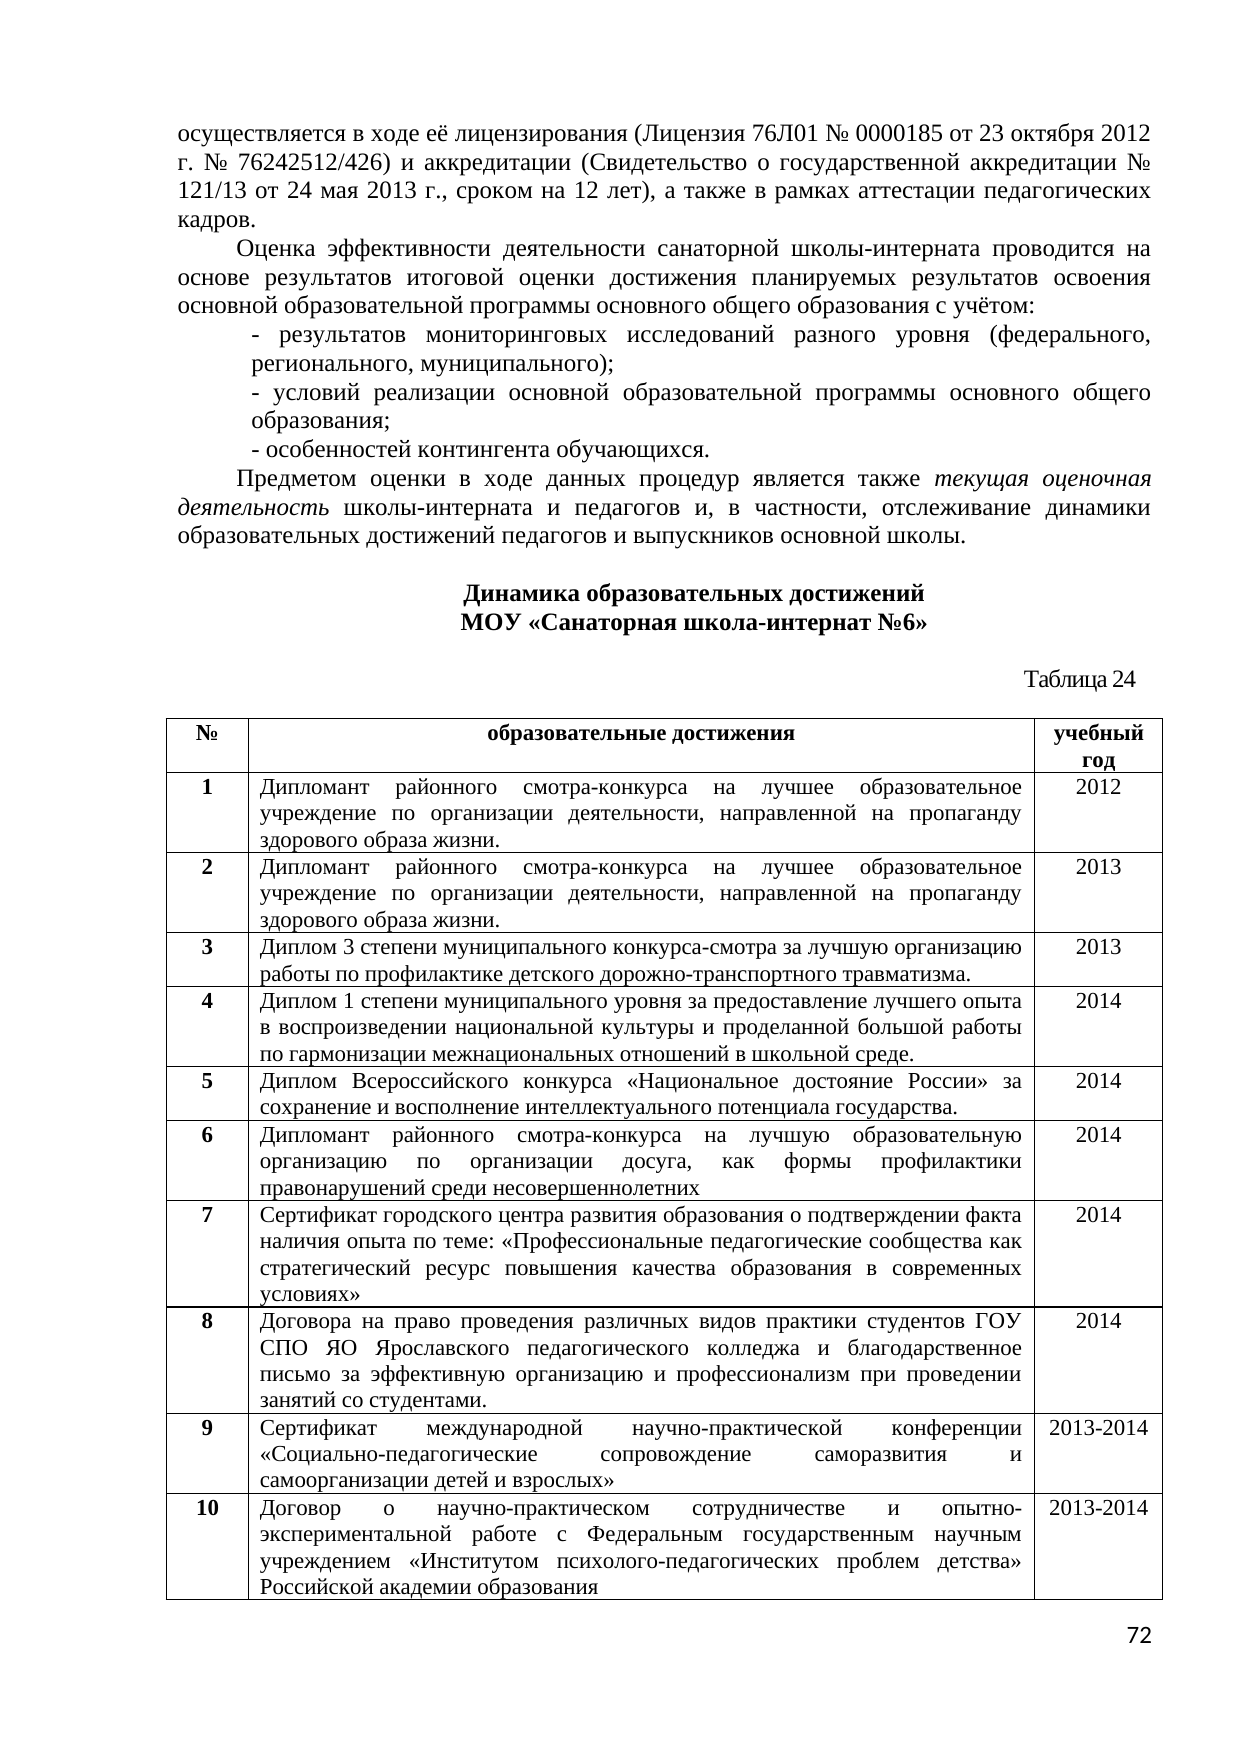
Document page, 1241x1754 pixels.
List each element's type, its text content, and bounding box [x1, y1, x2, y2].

table_cell 2014 [1035, 987, 1162, 1066]
table_cell 7 [167, 1201, 248, 1306]
table_header № [167, 719, 248, 772]
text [177, 118, 1152, 233]
table_cell 10 [167, 1494, 248, 1599]
text Динамика образовательных достижений [177, 578, 1152, 607]
text Оценка эффективности деятельности санаторной школы-интерната проводится на основе результатов итоговой оценки достижения планируемых результатов освоения основной образовательной программы основного общего образования с учётом: [177, 233, 1152, 319]
table_cell Дипломант районного смотра-конкурса на лучшую образовательную организацию по организации досуга, как формы профилактики правонарушений среди несовершеннолетних [249, 1121, 1034, 1200]
table_cell Диплом Всероссийского конкурса «Национальное достояние России» за сохранение и восполнение интеллектуального потенциала государства. [249, 1067, 1034, 1120]
table_cell Диплом 3 степени муниципального конкурса-смотра за лучшую организацию работы по профилактике детского дорожно-транспортного травматизма. [249, 933, 1034, 986]
table_cell Сертификат городского центра развития образования о подтверждении факта наличия опыта по теме: «Профессиональные педагогические сообщества как стратегический ресурс повышения качества образования в современных условиях» [249, 1201, 1034, 1306]
table_cell 2013-2014 [1035, 1414, 1162, 1493]
table_cell 2012 [1035, 773, 1162, 852]
table_cell Договора на право проведения различных видов практики студентов ГОУ СПО ЯО Ярославского педагогического колледжа и благодарственное письмо за эффективную организацию и профессионализм при проведении занятий со студентами. [249, 1308, 1034, 1413]
text - условий реализации основной образовательной программы основного общего образования; [251, 377, 1152, 434]
table_cell 8 [167, 1308, 248, 1413]
table_cell 2013-2014 [1035, 1494, 1162, 1599]
table_cell 9 [167, 1414, 248, 1493]
table_cell 2013 [1035, 853, 1162, 932]
table_cell 4 [167, 987, 248, 1066]
table_cell Договор о научно-практическом сотрудничестве и опытно-экспериментальной работе с Федеральным государственным научным учреждением «Институтом психолого-педагогических проблем детства» Российской академии образования [249, 1494, 1034, 1599]
table_cell 2014 [1035, 1121, 1162, 1200]
table_header образовательные достижения [249, 719, 1034, 772]
table_cell 2014 [1035, 1201, 1162, 1306]
text МОУ «Санаторная школа-интернат №6» [177, 607, 1152, 636]
table_cell Дипломант районного смотра-конкурса на лучшее образовательное учреждение по организации деятельности, направленной на пропаганду здорового образа жизни. [249, 853, 1034, 932]
table_header учебный год [1035, 719, 1162, 772]
table_cell 1 [167, 773, 248, 852]
table_cell 2013 [1035, 933, 1162, 986]
table_cell 6 [167, 1121, 248, 1200]
table_cell Дипломант районного смотра-конкурса на лучшее образовательное учреждение по организации деятельности, направленной на пропаганду здорового образа жизни. [249, 773, 1034, 852]
table_cell Диплом 1 степени муниципального уровня за предоставление лучшего опыта в воспроизведении национальной культуры и проделанной большой работы по гармонизации межнациональных отношений в школьной среде. [249, 987, 1034, 1066]
table_cell 2014 [1035, 1067, 1162, 1120]
table_cell 5 [167, 1067, 248, 1120]
text Предметом оценки в ходе данных процедур является также текущая оценочная деятельность школы-интерната и педагогов и, в частности, отслеживание динамики образовательных достижений педагогов и выпускников основной школы. [177, 463, 1152, 549]
table_cell 3 [167, 933, 248, 986]
text - результатов мониторинговых исследований разного уровня (федерального, регионального, муниципального); [251, 319, 1152, 377]
table_cell 2014 [1035, 1308, 1162, 1413]
table_cell 2 [167, 853, 248, 932]
text - особенностей контингента обучающихся. [251, 434, 1152, 463]
text Таблица 24 [177, 664, 1137, 693]
table_cell Сертификат международной научно-практической конференции «Социально-педагогические сопровождение саморазвития и самоорганизации детей и взрослых» [249, 1414, 1034, 1493]
